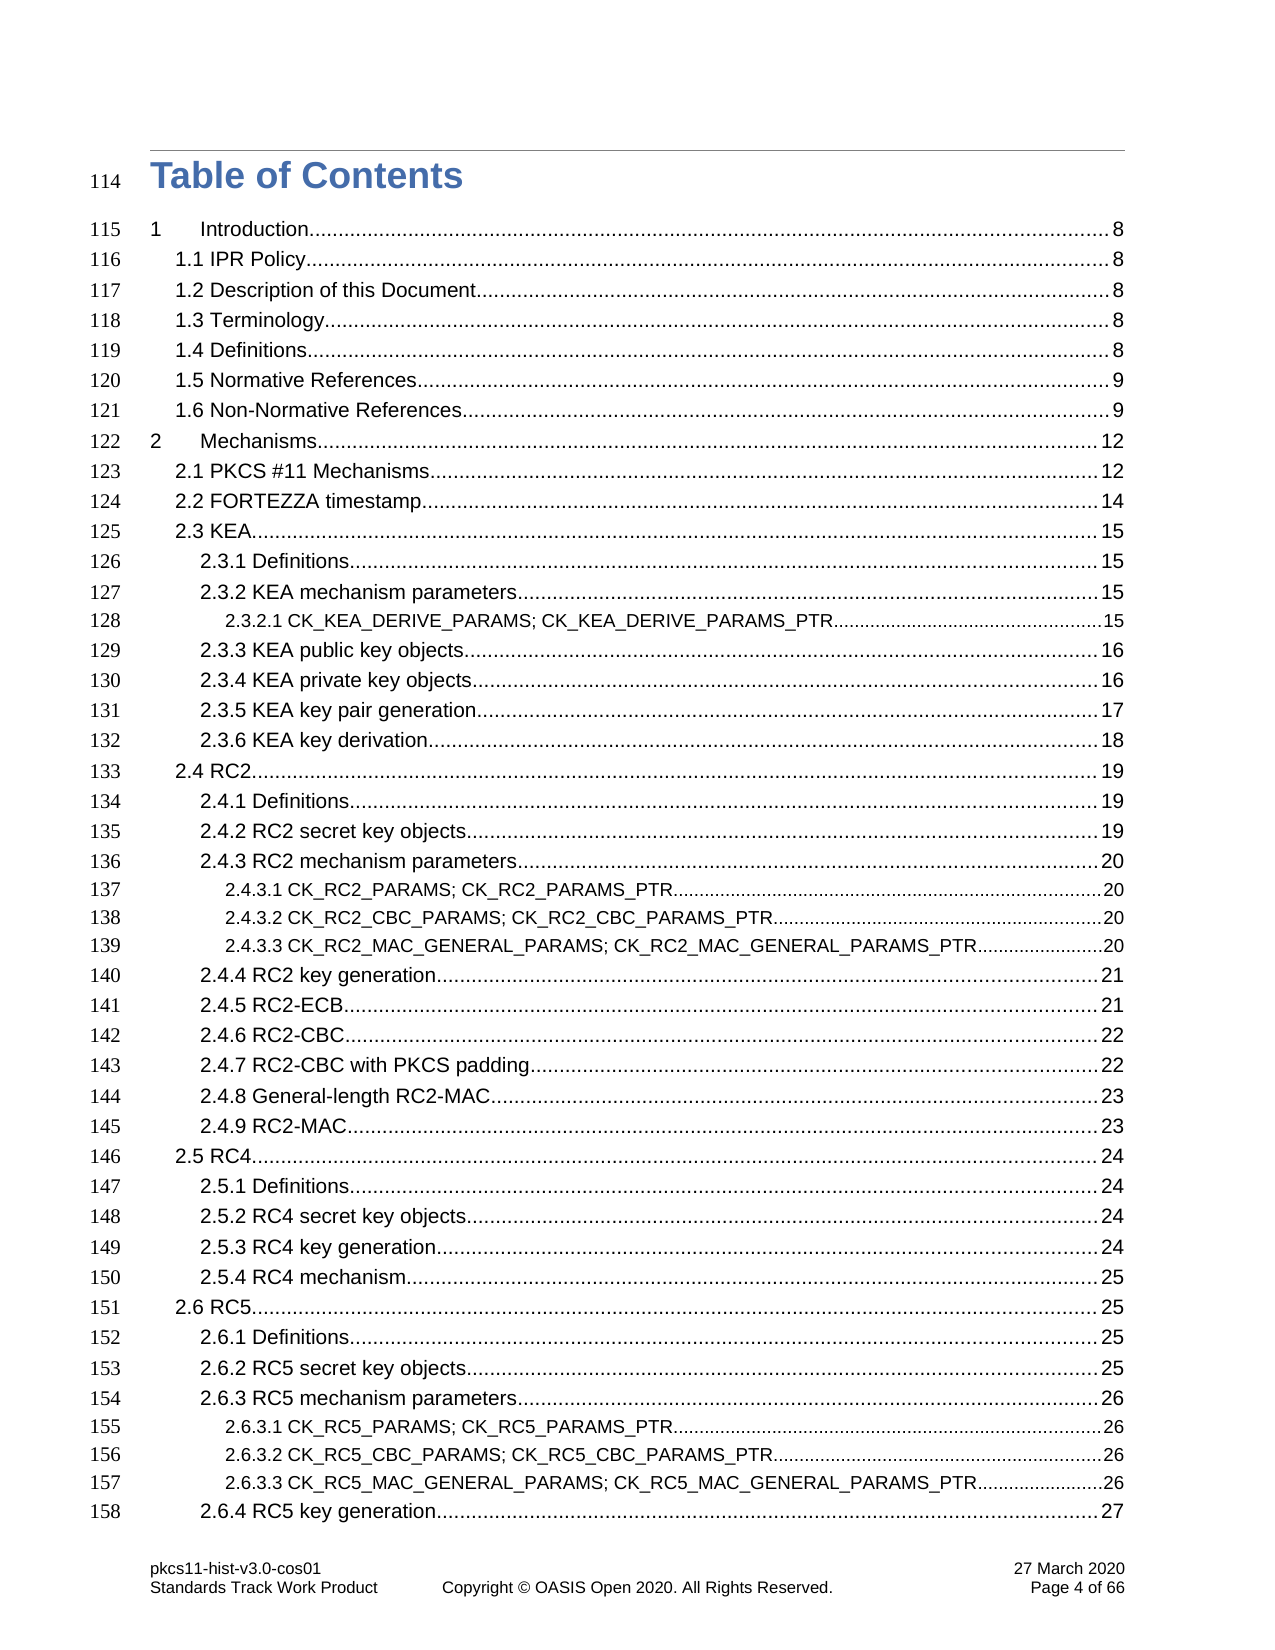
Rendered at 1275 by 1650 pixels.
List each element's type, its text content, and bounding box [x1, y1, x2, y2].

text 1.5 Normative References 9 [175, 368, 1125, 392]
text 2.6.4 RC5 key generation 27 [200, 1499, 1125, 1523]
text 2.6.2 RC5 secret key objects 25 [200, 1355, 1125, 1379]
text 2.4.9 RC2-MAC 23 [200, 1114, 1125, 1138]
text 2.3.4 KEA private key objects 16 [200, 668, 1125, 692]
text 2.5.4 RC4 mechanism 25 [200, 1265, 1125, 1289]
text 2.5.2 RC4 secret key objects 24 [200, 1204, 1125, 1228]
text 2.3.6 KEA key derivation 18 [200, 728, 1125, 752]
text 2.6.3.2 CK_RC5_CBC_PARAMS; CK_RC5_CBC_PARAMS_PTR 26 [225, 1444, 1125, 1465]
text 2.6.1 Definitions 25 [200, 1325, 1125, 1349]
text 2.3.1 Definitions 15 [200, 549, 1125, 573]
text 2.4.8 General-length RC2-MAC 23 [200, 1083, 1125, 1107]
text 2.6 RC5 25 [175, 1295, 1125, 1319]
text 2.5 RC4 24 [175, 1144, 1125, 1168]
text 2.4.7 RC2-CBC with PKCS padding 22 [200, 1053, 1125, 1077]
text 2.4.3.2 CK_RC2_CBC_PARAMS; CK_RC2_CBC_PARAMS_PTR 20 [225, 907, 1125, 929]
text 1 Introduction 8 [150, 217, 1125, 241]
text 2.3 KEA 15 [175, 519, 1125, 543]
text 1.2 Description of this Document 8 [175, 277, 1125, 301]
text 2 Mechanisms 12 [150, 428, 1125, 452]
text 2.4.3 RC2 mechanism parameters 20 [200, 849, 1125, 873]
text 2.3.3 KEA public key objects 16 [200, 638, 1125, 662]
text 2.1 PKCS #11 Mechanisms 12 [175, 459, 1125, 483]
text 2.5.1 Definitions 24 [200, 1174, 1125, 1198]
text Table of Contents [150, 151, 1125, 196]
text 2.4.2 RC2 secret key objects 19 [200, 819, 1125, 843]
text 2.4.6 RC2-CBC 22 [200, 1023, 1125, 1047]
text 2.3.2.1 CK_KEA_DERIVE_PARAMS; CK_KEA_DERIVE_PARAMS_PTR 15 [225, 610, 1125, 631]
text 2.4.3.3 CK_RC2_MAC_GENERAL_PARAMS; CK_RC2_MAC_GENERAL_PARAMS_PTR 20 [225, 935, 1125, 956]
text 1.1 IPR Policy 8 [175, 247, 1125, 271]
text 2.6.3 RC5 mechanism parameters 26 [200, 1386, 1125, 1409]
text 2.6.3.3 CK_RC5_MAC_GENERAL_PARAMS; CK_RC5_MAC_GENERAL_PARAMS_PTR 26 [225, 1471, 1125, 1493]
text 2.2 FORTEZZA timestamp 14 [175, 489, 1125, 513]
text 2.3.2 KEA mechanism parameters 15 [200, 579, 1125, 603]
text 2.5.3 RC4 key generation 24 [200, 1234, 1125, 1258]
text 1.4 Definitions 8 [175, 338, 1125, 362]
text 2.3.5 KEA key pair generation 17 [200, 698, 1125, 722]
text 2.4 RC2 19 [175, 758, 1125, 782]
text 2.4.4 RC2 key generation 21 [200, 963, 1125, 987]
text 2.4.3.1 CK_RC2_PARAMS; CK_RC2_PARAMS_PTR 20 [225, 879, 1125, 901]
text 1.3 Terminology 8 [175, 308, 1125, 332]
text 2.4.1 Definitions 19 [200, 789, 1125, 813]
text 2.4.5 RC2-ECB 21 [200, 993, 1125, 1017]
text 1.6 Non-Normative References 9 [175, 398, 1125, 422]
text 2.6.3.1 CK_RC5_PARAMS; CK_RC5_PARAMS_PTR 26 [225, 1416, 1125, 1437]
